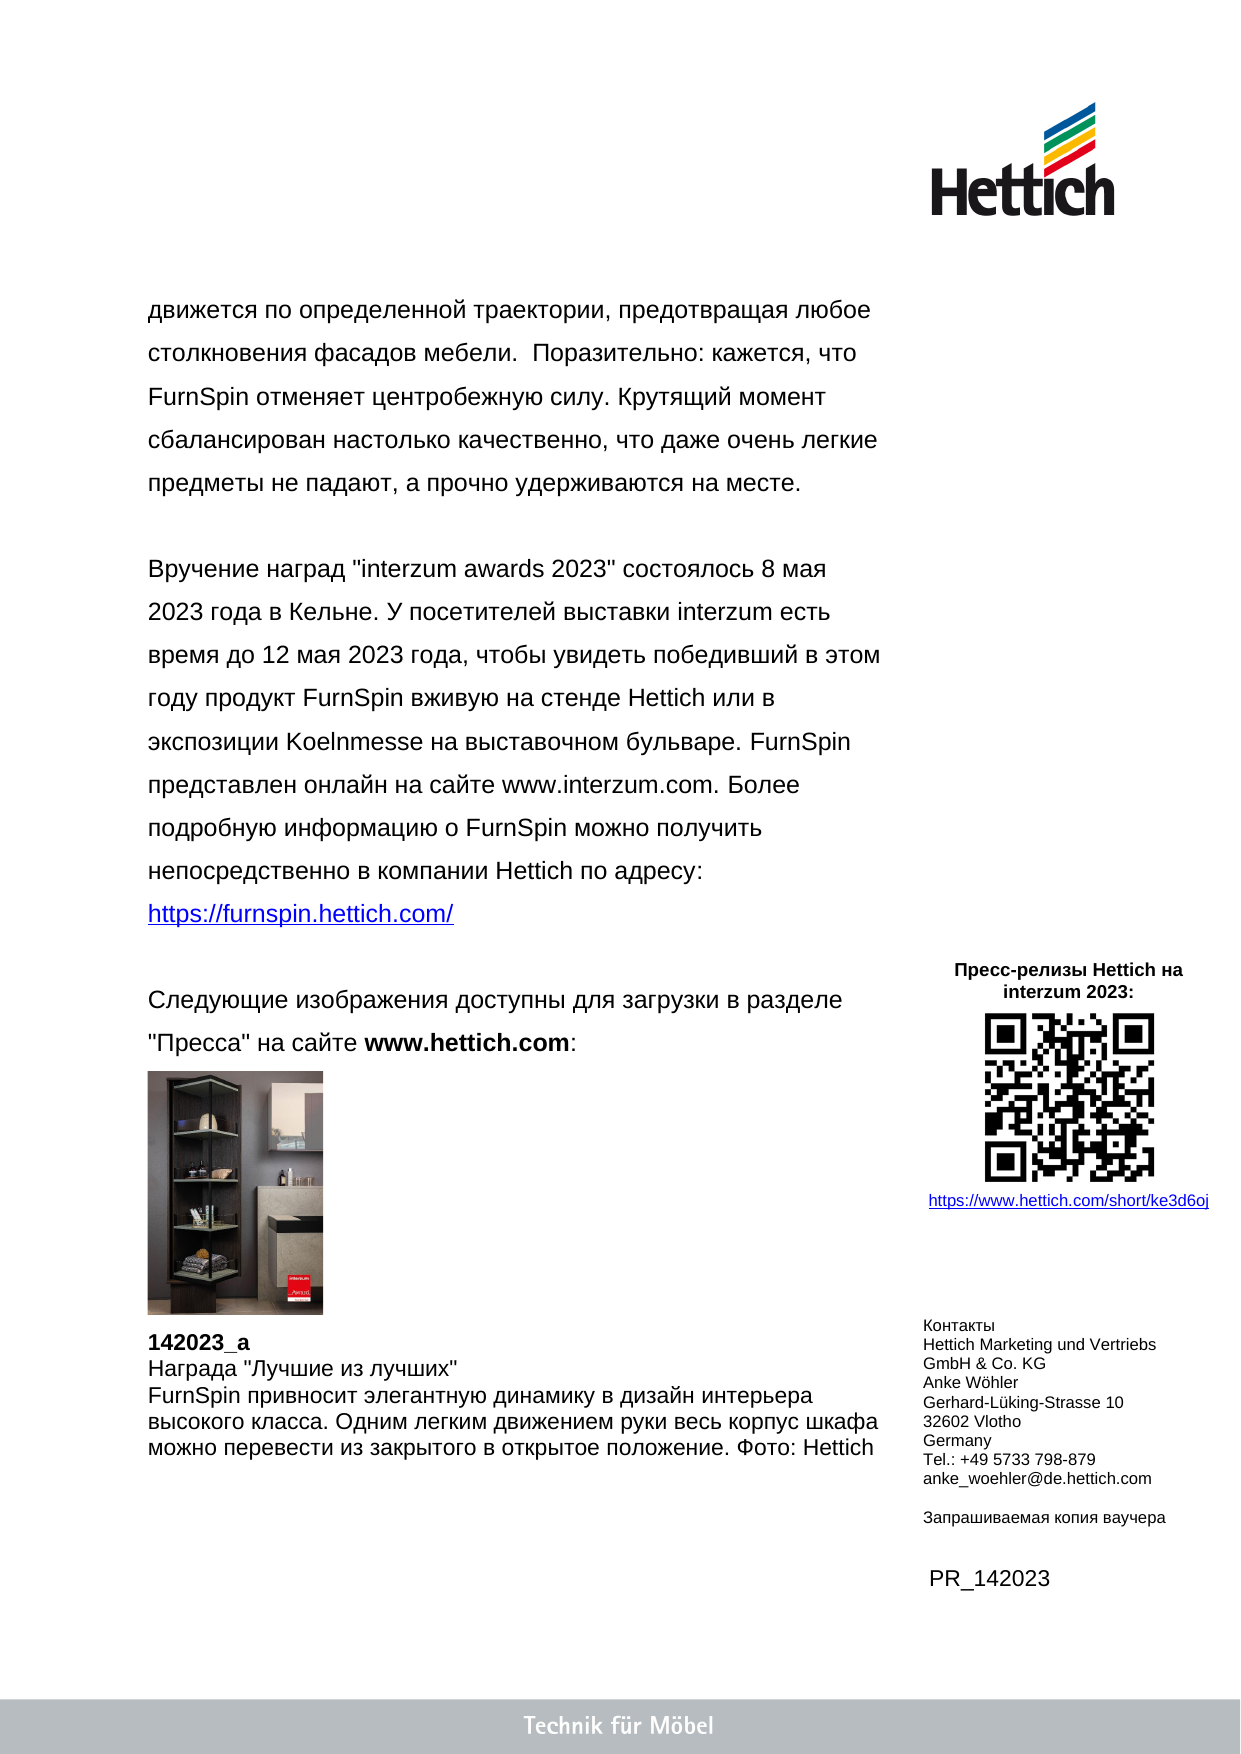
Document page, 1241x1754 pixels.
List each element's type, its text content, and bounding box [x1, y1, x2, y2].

picture [0, 21, 1239, 278]
text FurnSpin привносит элегантную динамику в дизайн интерьера высокого класса. Одним легким движением руки весь корпус шкафа можно перевести из закрытого в открытое положение. Фото: Hettich [148, 1382, 886, 1461]
picture [147, 1071, 324, 1315]
text Награда "Лучшие из лучших" [148, 1355, 886, 1382]
text 142023_a [148, 1329, 886, 1355]
picture [0, 1636, 1241, 1754]
text Следующие изображения доступны для загрузки в разделе "Пресса" на сайте www.hettich.com: [148, 985, 886, 1057]
text Вручение наград "interzum awards 2023" состоялось 8 мая 2023 года в Кельне. У посетителей выставки interzum есть время до 12 мая 2023 года, чтобы увидеть победивший в этом году продукт FurnSpin вживую на стенде Hettich или в экспозиции Koelnmesse на выставочном бульваре. FurnSpin представлен онлайн на сайте www.interzum.com. Более подробную информацию о FurnSpin можно получить непосредственно в компании Hettich по адресу: https://furnspin.hettich.com/ [148, 554, 886, 928]
